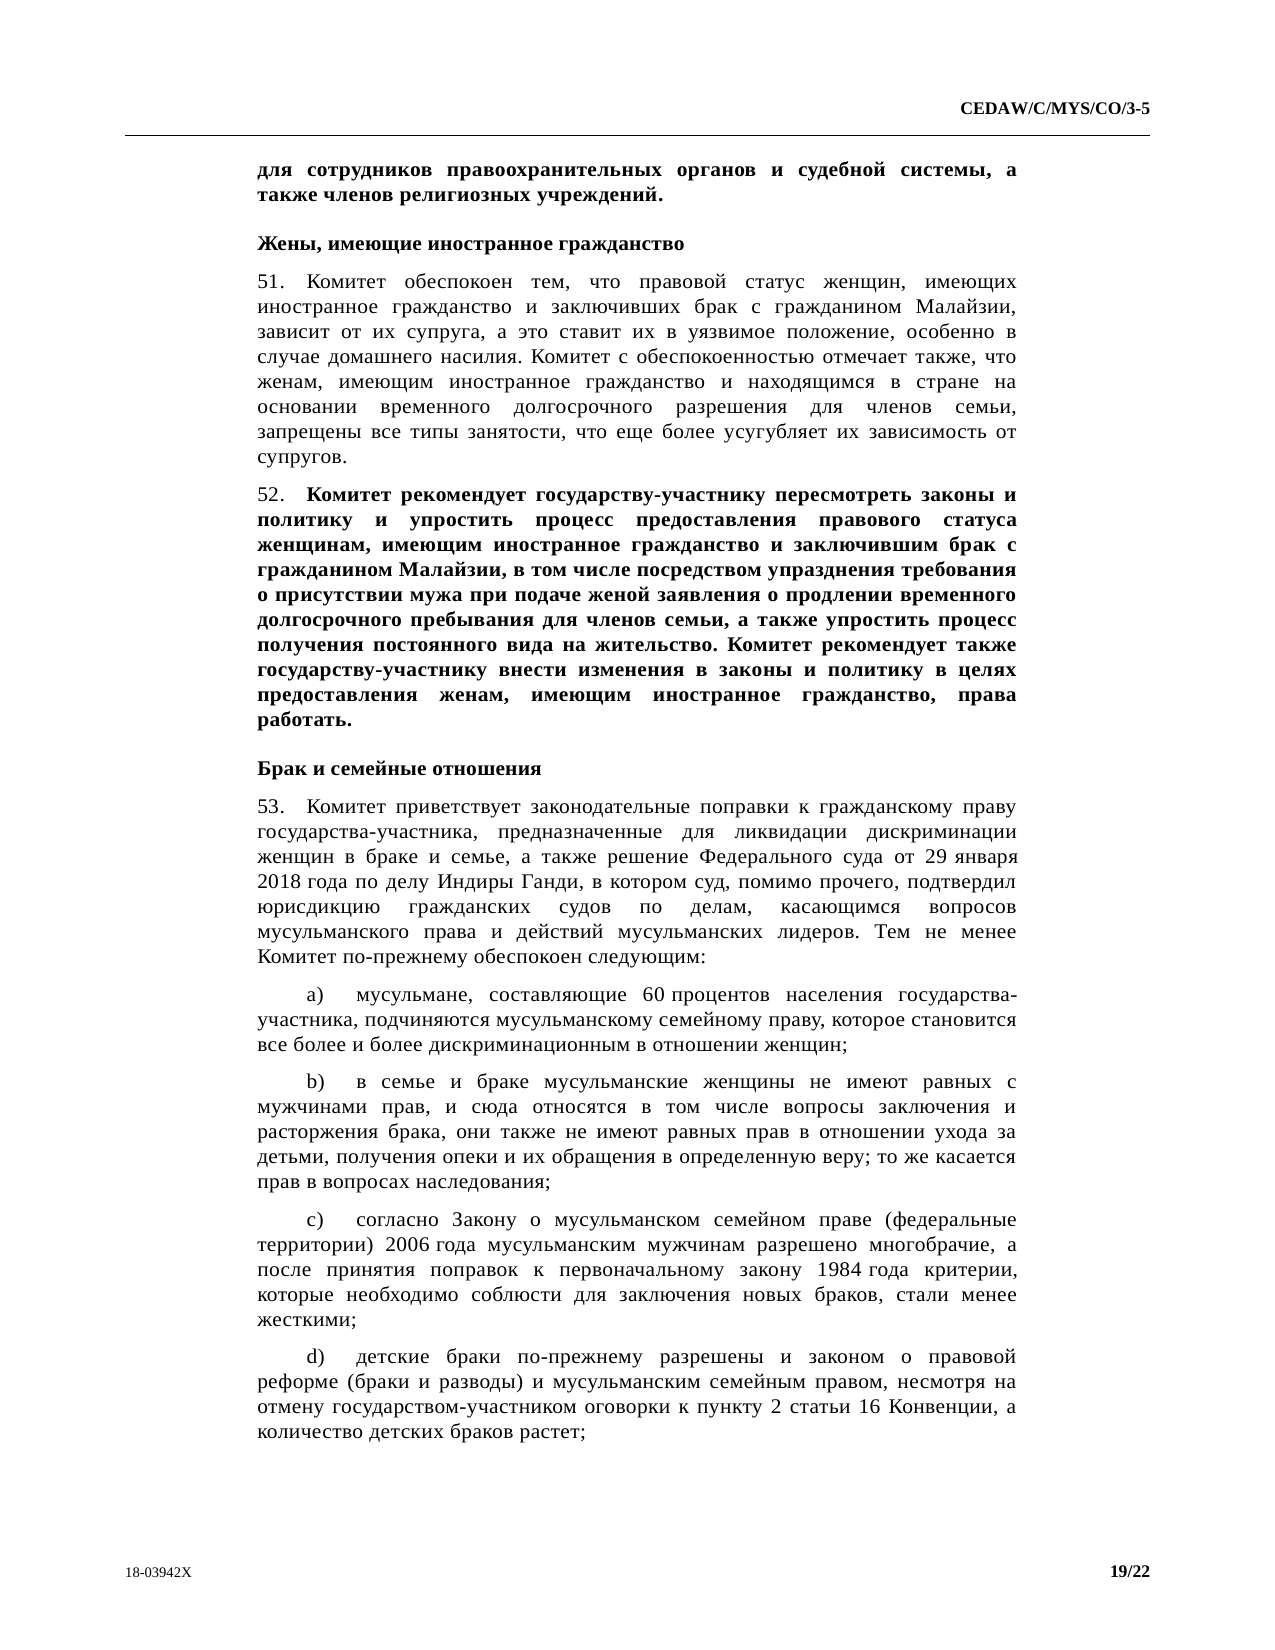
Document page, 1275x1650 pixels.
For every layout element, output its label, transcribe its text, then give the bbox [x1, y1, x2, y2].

text c) согласно Закону о мусульманском семейном праве (федеральные территории) 2006 года мусульманским мужчинам разрешено многобрачие, а после принятия поправок к первоначальному закону 1984 года критерии, которые необходимо соблюсти для заключения новых браков, стали менее жесткими; [257, 1206, 1018, 1331]
text 51. Комитет обеспокоен тем, что правовой статус женщин, имеющих иностранное гражданство и заключивших брак с гражданином Малайзии, зависит от их супруга, а это ставит их в уязвимое положение, особенно в случае домашнего насилия. Комитет с обеспокоенностью отмечает также, что женам, имеющим иностранное гражданство и находящимся в стране на основании временного долгосрочного разрешения для членов семьи, запрещены все типы занятости, что еще более усугубляет их зависимость от супругов. [257, 268, 1018, 468]
text d) детские браки по-прежнему разрешены и законом о правовой реформе (браки и разводы) и мусульманским семейным правом, несмотря на отмену государством-участником оговорки к пункту 2 статьи 16 Конвенции, а количество детских браков растет; [257, 1343, 1018, 1443]
text 53. Комитет приветствует законодательные поправки к гражданскому праву государства-участника, предназначенные для ликвидации дискриминации женщин в браке и семье, а также решение Федерального суда от 29 января 2018 года по делу Индиры Ганди, в котором суд, помимо прочего, подтвердил юрисдикцию гражданских судов по делам, касающимся вопросов мусульманского права и действий мусульманских лидеров. Тем не менее Комитет по-прежнему обеспокоен следующим: [257, 793, 1018, 968]
text a) мусульмане, составляющие 60 процентов населения государства-участника, подчиняются мусульманскому семейному праву, которое становится все более и более дискриминационным в отношении женщин; [257, 981, 1018, 1056]
text 52. Комитет рекомендует государству-участнику пересмотреть законы и политику и упростить процесс предоставления правового статуса женщинам, имеющим иностранное гражданство и заключившим брак с гражданином Малайзии, в том числе посредством упразднения требования о присутствии мужа при подаче женой заявления о продлении временного долгосрочного пребывания для членов семьи, а также упростить процесс получения постоянного вида на жительство. Комитет рекомендует также государству-участнику внести изменения в законы и политику в целях предоставления женам, имеющим иностранное гражданство, права работать. [257, 481, 1018, 731]
text b) в семье и браке мусульманские женщины не имеют равных с мужчинами прав, и сюда относятся в том числе вопросы заключения и расторжения брака, они также не имеют равных прав в отношении ухода за детьми, получения опеки и их обращения в определенную веру; то же касается прав в вопросах наследования; [257, 1068, 1018, 1193]
text Жены, имеющие иностранное гражданство [125, 231, 1150, 256]
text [257, 156, 1018, 206]
text Брак и семейные отношения [125, 756, 1150, 781]
